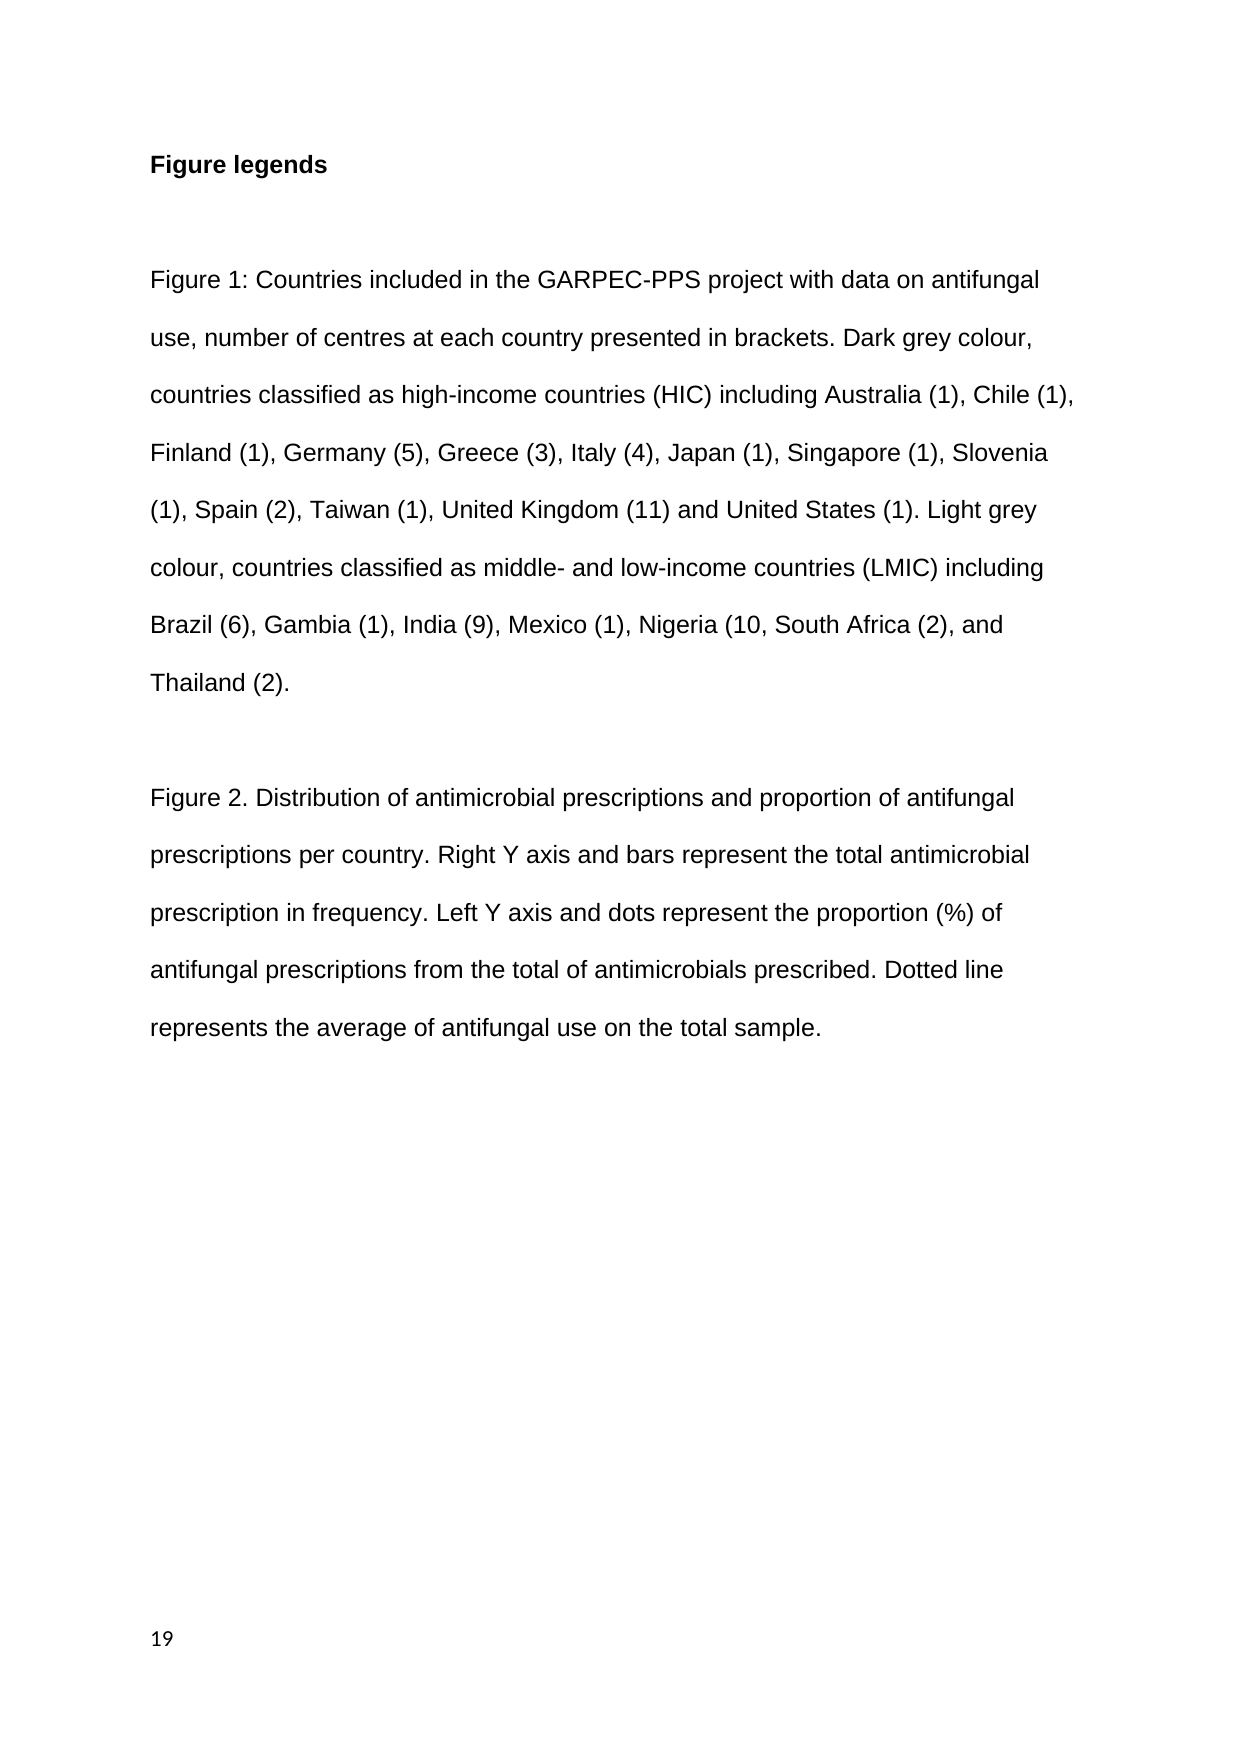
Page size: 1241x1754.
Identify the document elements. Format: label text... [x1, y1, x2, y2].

text Figure 2. Distribution of antimicrobial prescriptions and proportion of antifungal prescriptions per country. Right Y axis and bars represent the total antimicrobial prescription in frequency. Left Y axis and dots represent the proportion (%) of antifungal prescriptions from the total of antimicrobials prescribed. Dotted line represents the average of antifungal use on the total sample. [150, 782, 1090, 1041]
text Figure legends [150, 150, 1090, 179]
text Figure 1: Countries included in the GARPEC-PPS project with data on antifungal use, number of centres at each country presented in brackets. Dark grey colour, countries classified as high-income countries (HIC) including Australia (1), Chile (1), Finland (1), Germany (5), Greece (3), Italy (4), Japan (1), Singapore (1), Slovenia (1), Spain (2), Taiwan (1), United Kingdom (11) and United States (1). Light grey colour, countries classified as middle- and low-income countries (LMIC) including Brazil (6), Gambia (1), India (9), Mexico (1), Nigeria (10, South Africa (2), and Thailand (2). [150, 265, 1090, 696]
